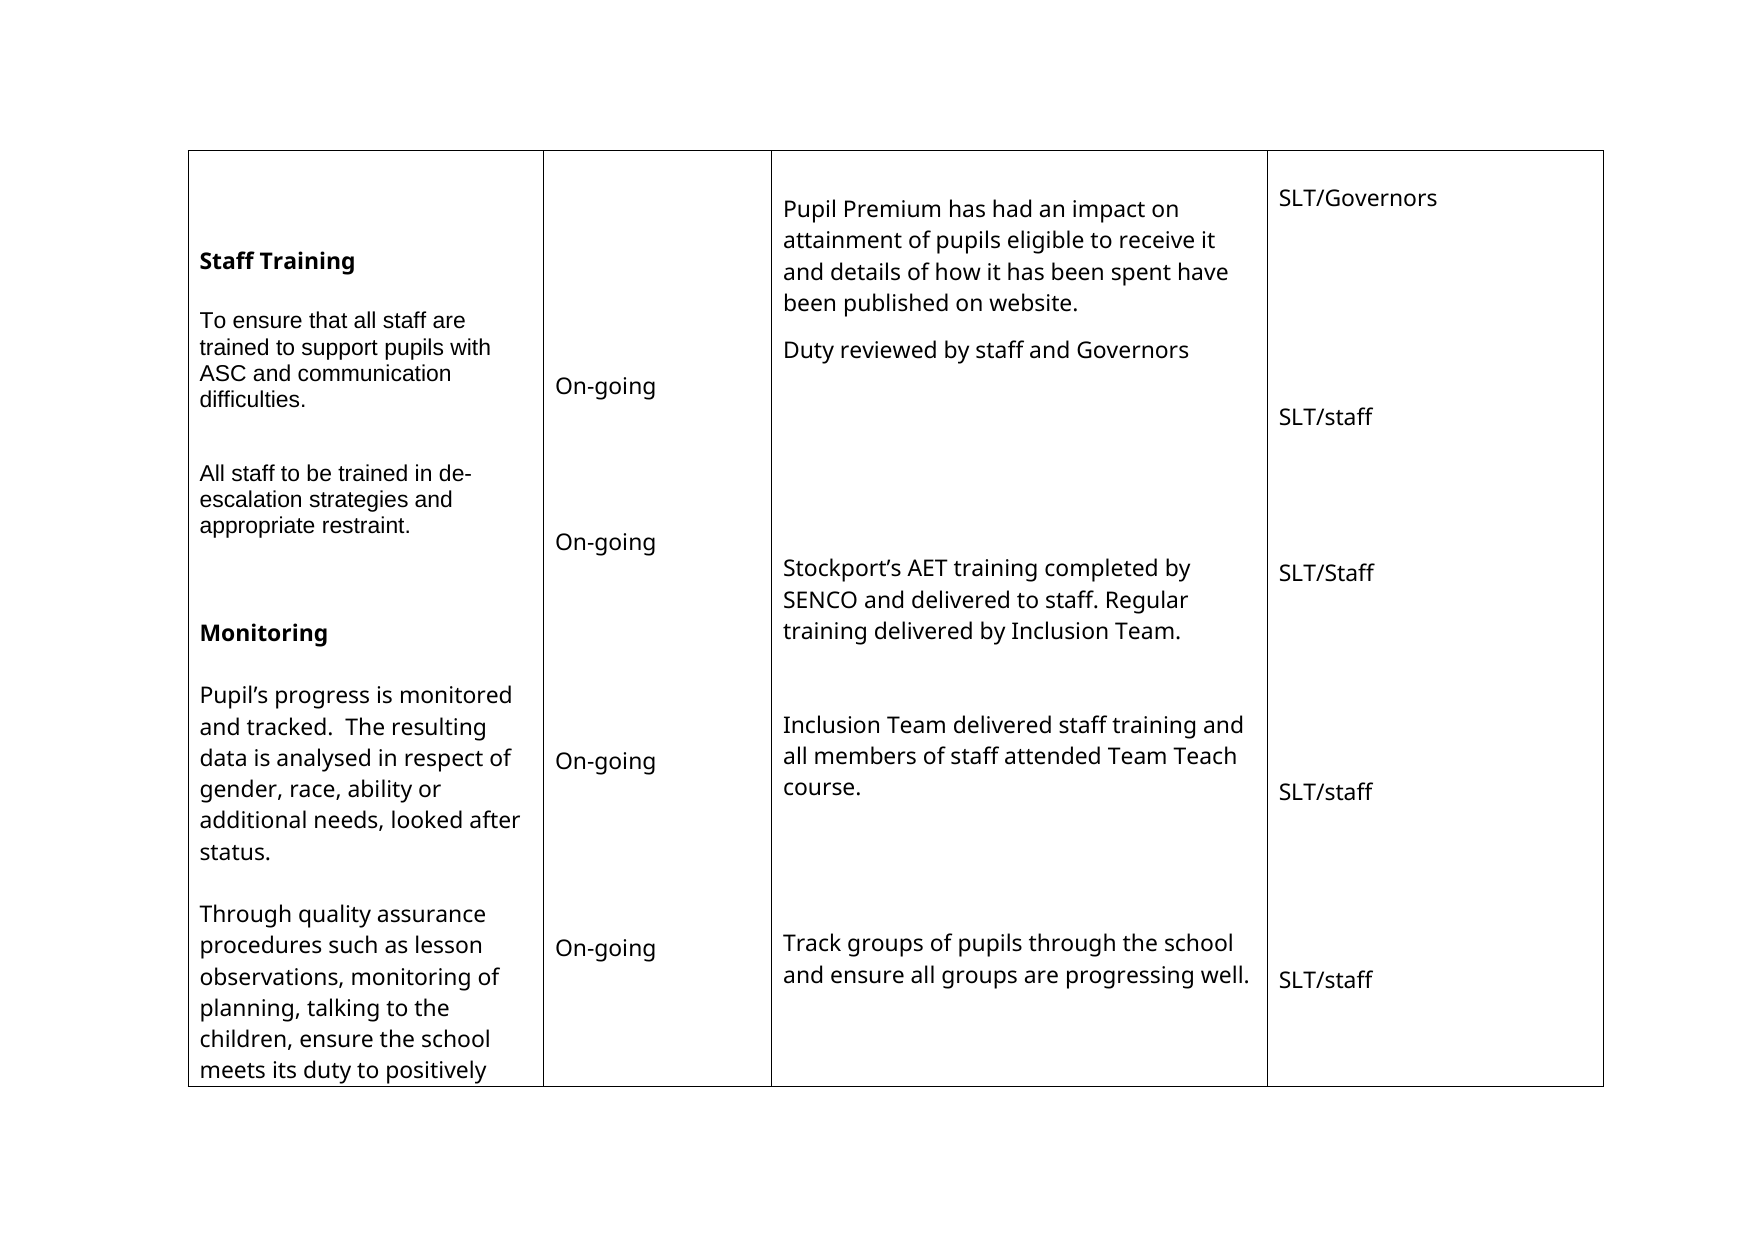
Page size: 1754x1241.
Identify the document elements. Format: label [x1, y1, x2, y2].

table_cell [189, 151, 543, 1086]
table_cell [772, 151, 1267, 1086]
table_cell [1268, 151, 1603, 1086]
table_cell [544, 151, 771, 1086]
